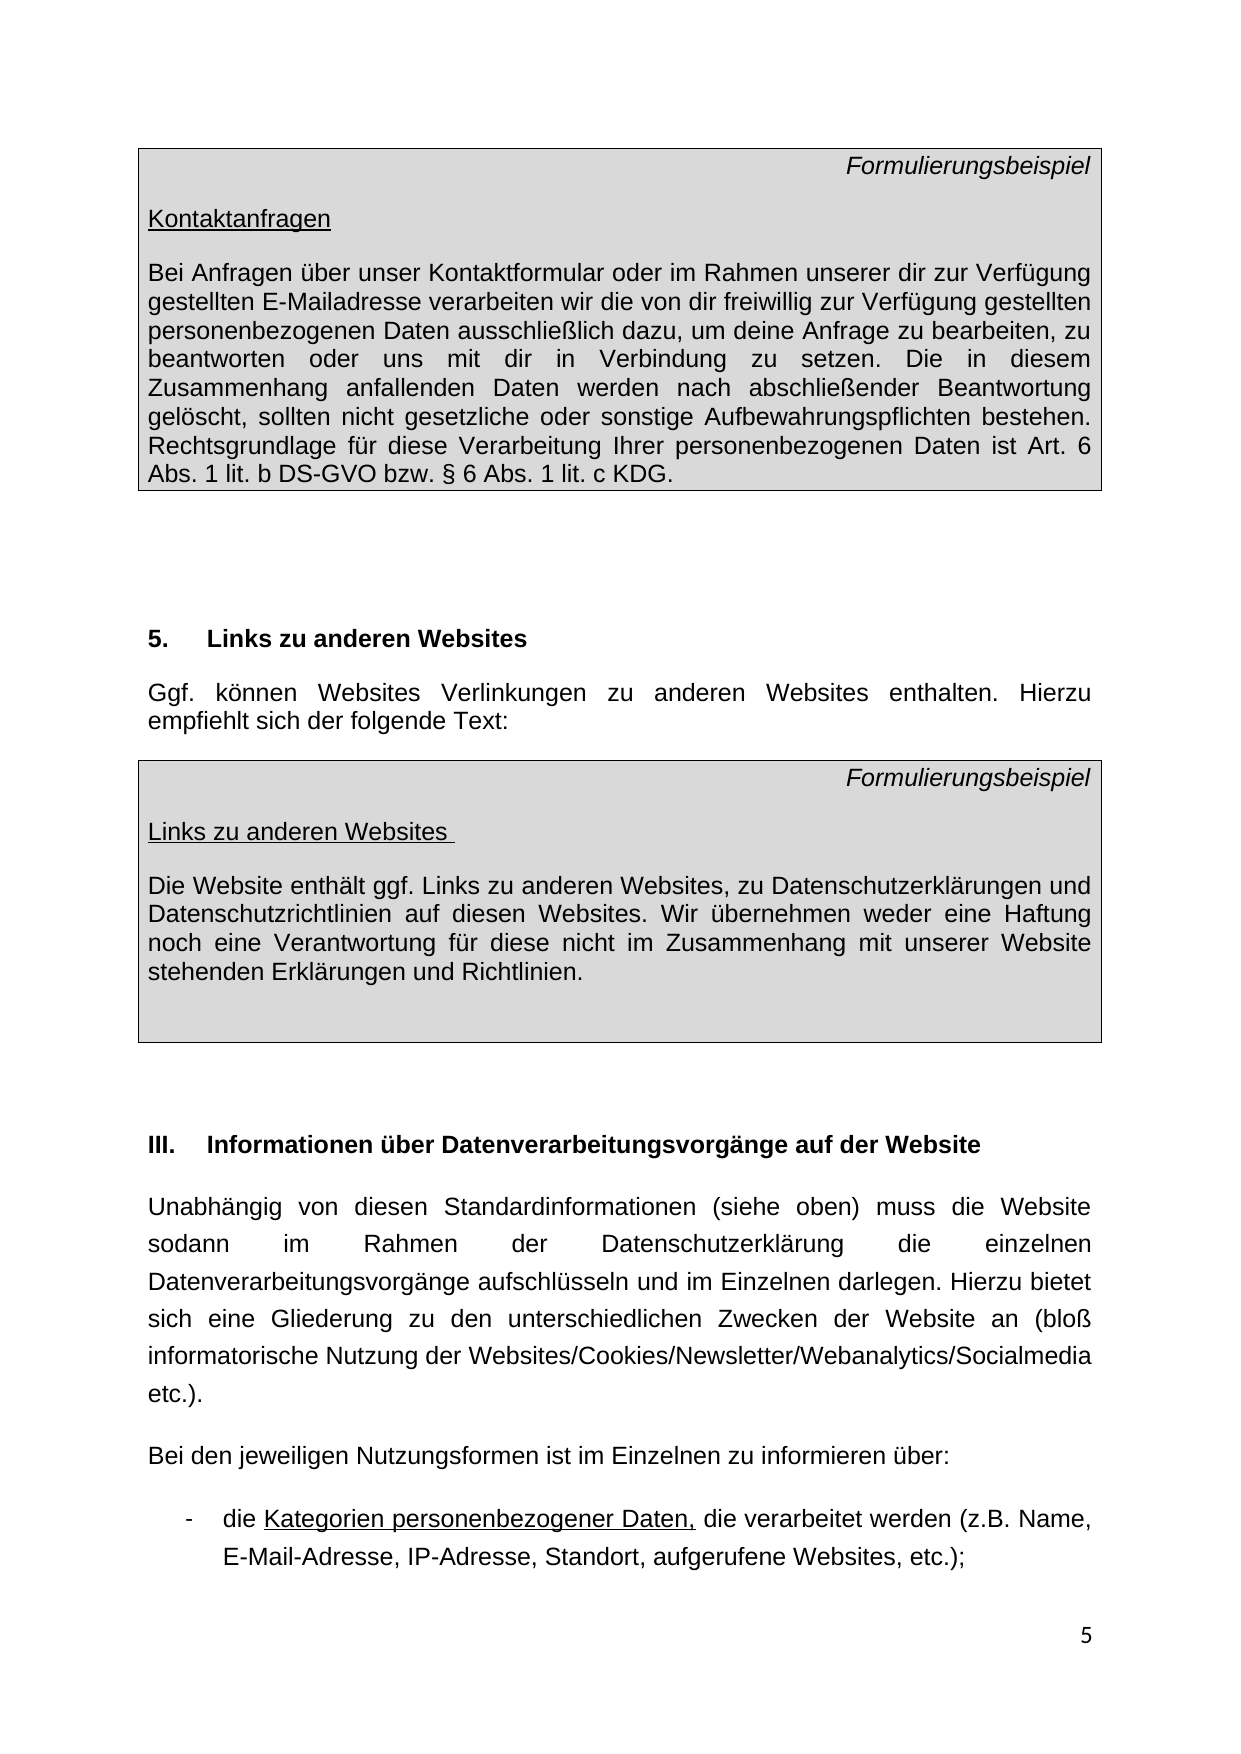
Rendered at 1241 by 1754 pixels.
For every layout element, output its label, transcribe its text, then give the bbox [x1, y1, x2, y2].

text Formulierungsbeispiel [139, 149, 1101, 179]
text Bei Anfragen über unser Kontaktformular oder im Rahmen unserer dir zur Verfügung gestellten E-Mailadresse verarbeiten wir die von dir freiwillig zur Verfügung gestellten personenbezogenen Daten ausschließlich dazu, um deine Anfrage zu bearbeiten, zu beantworten oder uns mit dir in Verbindung zu setzen. Die in diesem Zusammenhang anfallenden Daten werden nach abschließender Beantwortung gelöscht, sollten nicht gesetzliche oder sonstige Aufbewahrungspflichten bestehen. Rechtsgrundlage für diese Verarbeitung Ihrer personenbezogenen Daten ist Art. 6 Abs. 1 lit. b DS-GVO bzw. § 6 Abs. 1 lit. c KDG. [139, 255, 1101, 490]
text Formulierungsbeispiel [139, 761, 1101, 792]
list die Kategorien personenbezogener Daten, die verarbeitet werden (z.B. Name, E-Mail-Adresse, IP-Adresse, Standort, aufgerufene Websites, etc.); [185, 1503, 1093, 1571]
text Unabhängig von diesen Standardinformationen (siehe oben) muss die Website sodann im Rahmen der Datenschutzerklärung die einzelnen Datenverarbeitungsvorgänge aufschlüsseln und im Einzelnen darlegen. Hierzu bietet sich eine Gliederung zu den unterschiedlichen Zwecken der Website an (bloß informatorische Nutzung der Websites/Cookies/Newsletter/Webanalytics/Socialmedia etc.). [148, 1192, 1093, 1407]
text III. Informationen über Datenverarbeitungsvorgänge auf der Website [148, 1130, 1093, 1159]
text Ggf. können Websites Verlinkungen zu anderen Websites enthalten. Hierzu empfiehlt sich der folgende Text: [148, 678, 1093, 735]
subtitle Links zu anderen Websites [148, 624, 1093, 653]
text Links zu anderen Websites [139, 814, 1101, 846]
text Kontaktanfragen [139, 201, 1101, 233]
text Die Website enthält ggf. Links zu anderen Websites, zu Datenschutzerklärungen und Datenschutzrichtlinien auf diesen Websites. Wir übernehmen weder eine Haftung noch eine Verantwortung für diese nicht im Zusammenhang mit unserer Website stehenden Erklärungen und Richtlinien. [139, 868, 1101, 986]
text Bei den jeweiligen Nutzungsformen ist im Einzelnen zu informieren über: [148, 1441, 1093, 1470]
